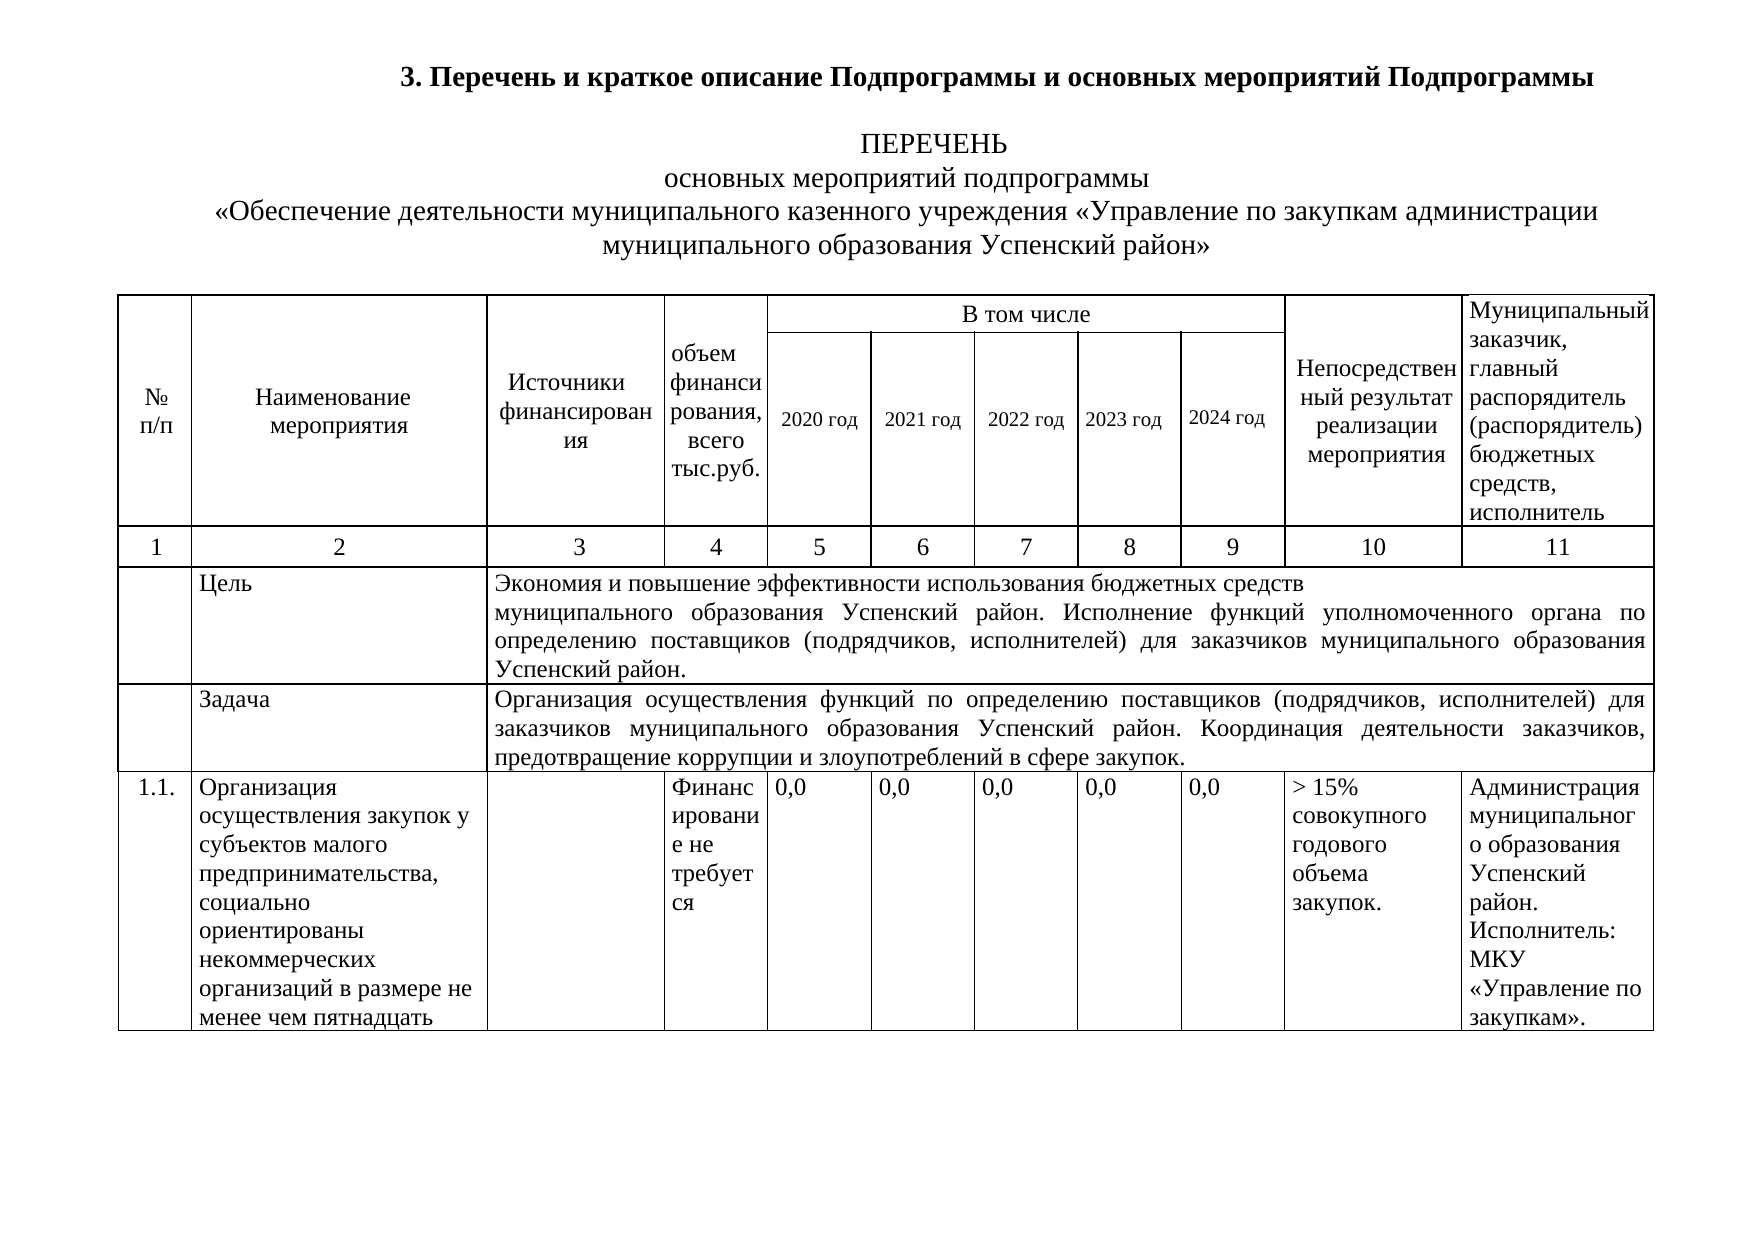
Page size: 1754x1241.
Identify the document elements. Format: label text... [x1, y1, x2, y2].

text основных мероприятий подпрограммы [118, 160, 1695, 193]
table_cell 2024 год [1182, 333, 1284, 525]
table_cell 0,0 [872, 772, 974, 1030]
table_cell > 15% совокупного годового объема закупок. [1285, 772, 1461, 1030]
table_cell 2021 год [872, 333, 974, 525]
table_cell 6 [872, 527, 974, 566]
table_cell 8 [1079, 527, 1180, 566]
table_header Непосредственный результат реализации мероприятия [1286, 296, 1461, 525]
table_cell 1 [119, 527, 191, 566]
table_cell 10 [1286, 527, 1461, 566]
table_cell [488, 772, 664, 1030]
table_cell 2023 год [1079, 333, 1180, 525]
table_cell Организация осуществления функций по определению поставщиков (подрядчиков, исполнителей) для заказчиков муниципального образования Успенский район. Координация деятельности заказчиков, предотвращение коррупции и злоупотреблений в сфере закупок. [488, 685, 1653, 771]
table_cell 0,0 [768, 772, 871, 1030]
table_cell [192, 772, 487, 1030]
table_cell 3 [488, 527, 664, 566]
table_header В том числе [768, 296, 1284, 331]
table_header Источники финансирования [488, 296, 664, 525]
table_cell 5 [768, 527, 870, 566]
table_cell [119, 685, 191, 771]
text «Обеспечение деятельности муниципального казенного учреждения «Управление по закупкам администрации муниципального образования Успенский район» [118, 193, 1695, 260]
table_cell 0,0 [975, 772, 1077, 1030]
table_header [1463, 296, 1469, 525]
table_cell Финансирование не требуется [665, 772, 767, 1030]
table_header № п/п [119, 296, 191, 525]
table_cell Задача [192, 685, 486, 771]
table_header объем финансирования, всего тыс.руб. [665, 296, 767, 525]
table_cell 2022 год [975, 333, 1077, 525]
table_cell 0,0 [1182, 772, 1284, 1030]
table_header Муниципальный заказчик, главный распорядитель (распорядитель) бюджетных средств, исполнитель [1557, 296, 1653, 525]
text 3. Перечень и краткое описание Подпрограммы и основных мероприятий Подпрограммы [226, 59, 1695, 93]
text ПЕРЕЧЕНЬ [173, 126, 1695, 160]
table_cell Экономия и повышение эффективности использования бюджетных средств муниципального образования Успенский район. Исполнение функций уполномоченного органа по определению поставщиков (подрядчиков, исполнителей) для заказчиков муниципального образования Успенский район. [488, 568, 1653, 683]
table_cell Администрация муниципального образования Успенский район. Исполнитель: МКУ «Управление по закупкам». [1462, 772, 1653, 1030]
table_cell 0,0 [1078, 772, 1181, 1030]
table_cell 7 [975, 527, 1077, 566]
table_cell Цель [192, 568, 486, 683]
table_cell 4 [665, 527, 767, 566]
table_cell [119, 568, 191, 683]
table_cell 2 [192, 527, 486, 566]
table_cell 11 [1463, 527, 1653, 566]
table_cell 9 [1182, 527, 1284, 566]
table_cell 1.1. [119, 772, 191, 1030]
table_cell 2020 год [768, 333, 870, 525]
table_header Наименование мероприятия [192, 296, 486, 525]
